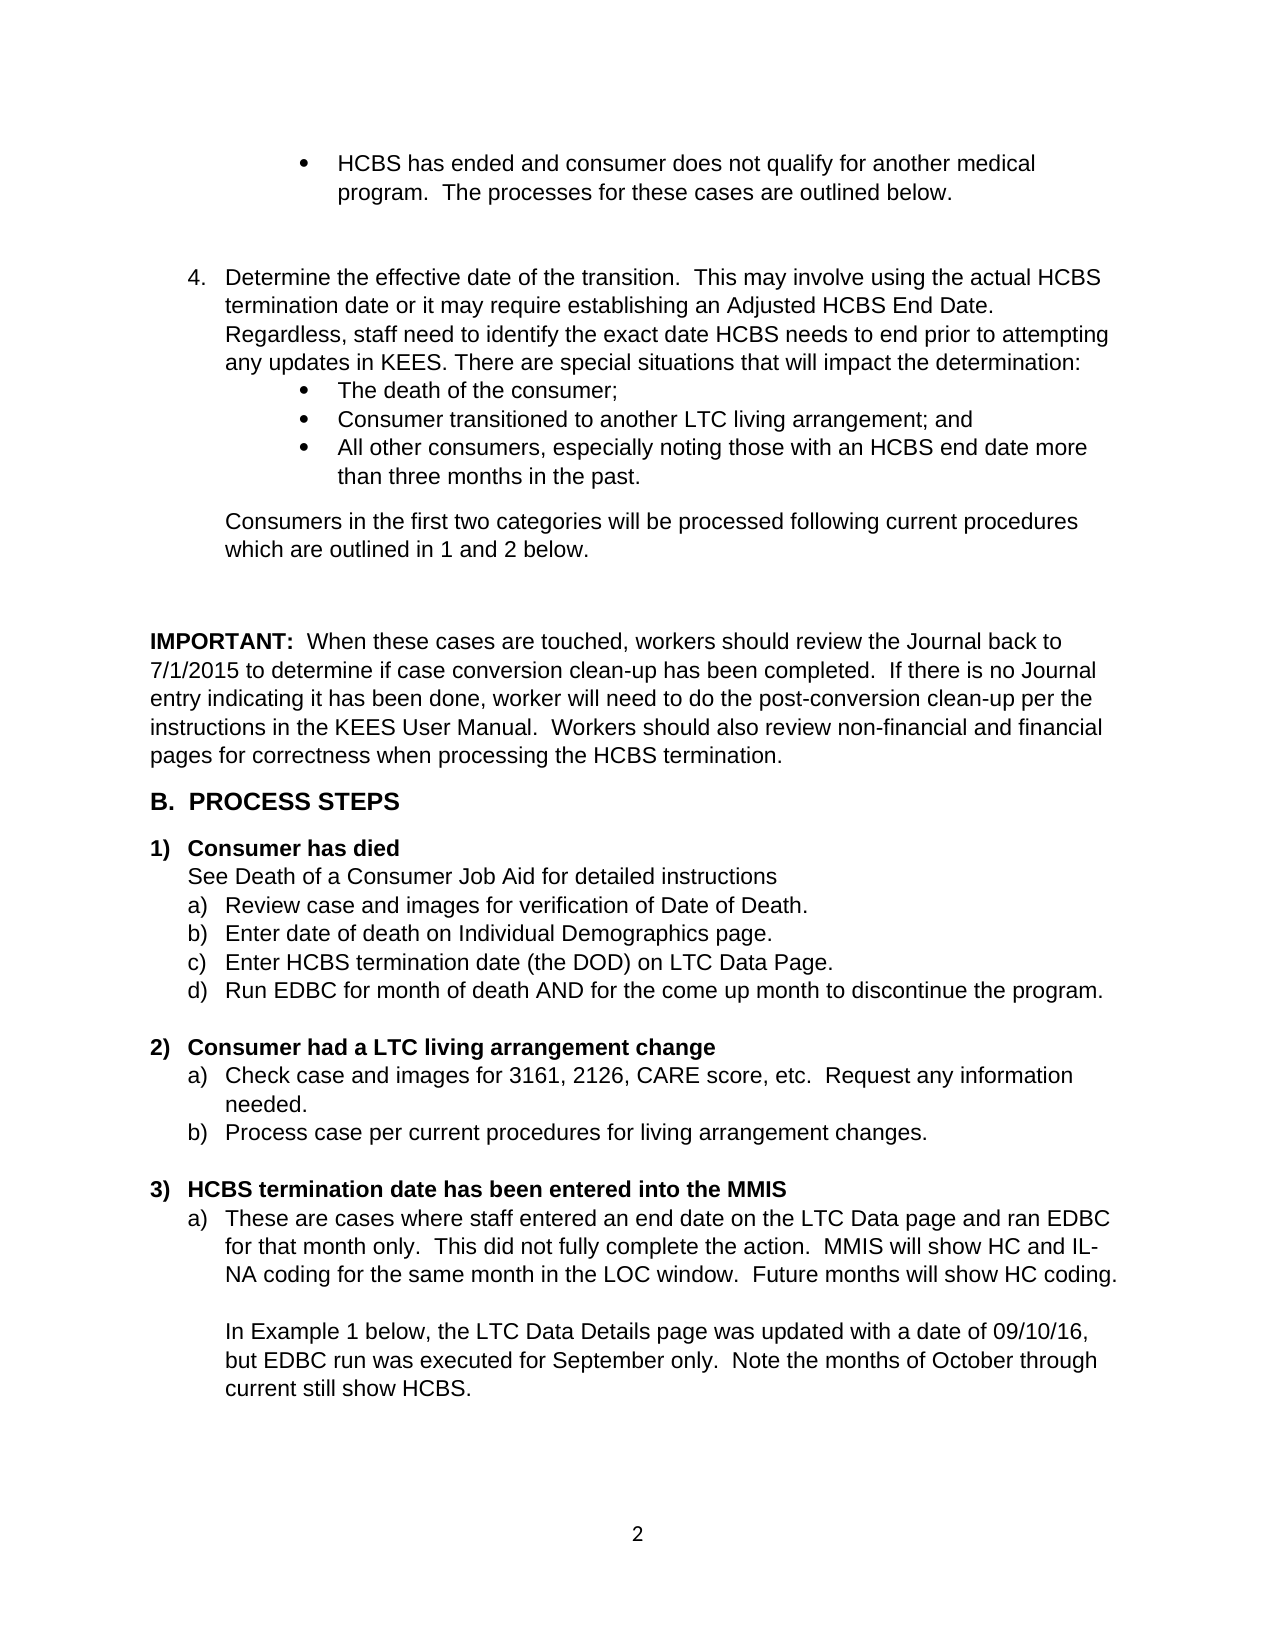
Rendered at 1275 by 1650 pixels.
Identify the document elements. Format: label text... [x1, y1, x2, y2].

list HCBS termination date has been entered into the MMIS [150, 1176, 1125, 1202]
list Process case per current procedures for living arrangement changes. [187, 1119, 1125, 1146]
list In Example 1 below, the LTC Data Details page was updated with a date of 09/10/16, but EDBC run was executed for September only. Note the months of October through current still show HCBS. [225, 1318, 1125, 1402]
list Enter HCBS termination date (the DOD) on LTC Data Page. [187, 949, 1125, 975]
list These are cases where staff entered an end date on the LTC Data page and ran EDBC for that month only. This did not fully complete the action. MMIS will show HC and IL-NA coding for the same month in the LOC window. Future months will show HC coding. [187, 1204, 1125, 1288]
list HCBS has ended and consumer does not qualify for another medical program. The processes for these cases are outlined below. [300, 150, 1125, 205]
list Determine the effective date of the transition. This may involve using the actual HCBS termination date or it may require establishing an Adjusted HCBS End Date. Regardless, staff need to identify the exact date HCBS needs to end prior to attempting any updates in KEES. There are special situations that will impact the determination: [187, 264, 1125, 375]
list Enter date of death on Individual Demographics page. [187, 920, 1125, 947]
list See Death of a Consumer Job Aid for detailed instructions [187, 863, 1125, 890]
text B. PROCESS STEPS [150, 787, 1125, 816]
list Run EDBC for month of death AND for the come up month to discontinue the program. [187, 977, 1125, 1003]
list Consumer has died [150, 835, 1125, 861]
list Check case and images for 3161, 2126, CARE score, etc. Request any information needed. [187, 1062, 1125, 1117]
list Consumer transitioned to another LTC living arrangement; and [300, 406, 1125, 432]
list Consumer had a LTC living arrangement change [150, 1034, 1125, 1060]
text IMPORTANT: When these cases are touched, workers should review the Journal back to 7/1/2015 to determine if case conversion clean-up has been completed. If there is no Journal entry indicating it has been done, worker will need to do the post-conversion clean-up per the instructions in the KEES User Manual. Workers should also review non-financial and financial pages for correctness when processing the HCBS termination. [150, 628, 1125, 768]
text Consumers in the first two categories will be processed following current procedures which are outlined in 1 and 2 below. [225, 508, 1125, 563]
list All other consumers, especially noting those with an HCBS end date more than three months in the past. [300, 434, 1125, 489]
list Review case and images for verification of Date of Death. [187, 892, 1125, 918]
list The death of the consumer; [300, 377, 1125, 404]
